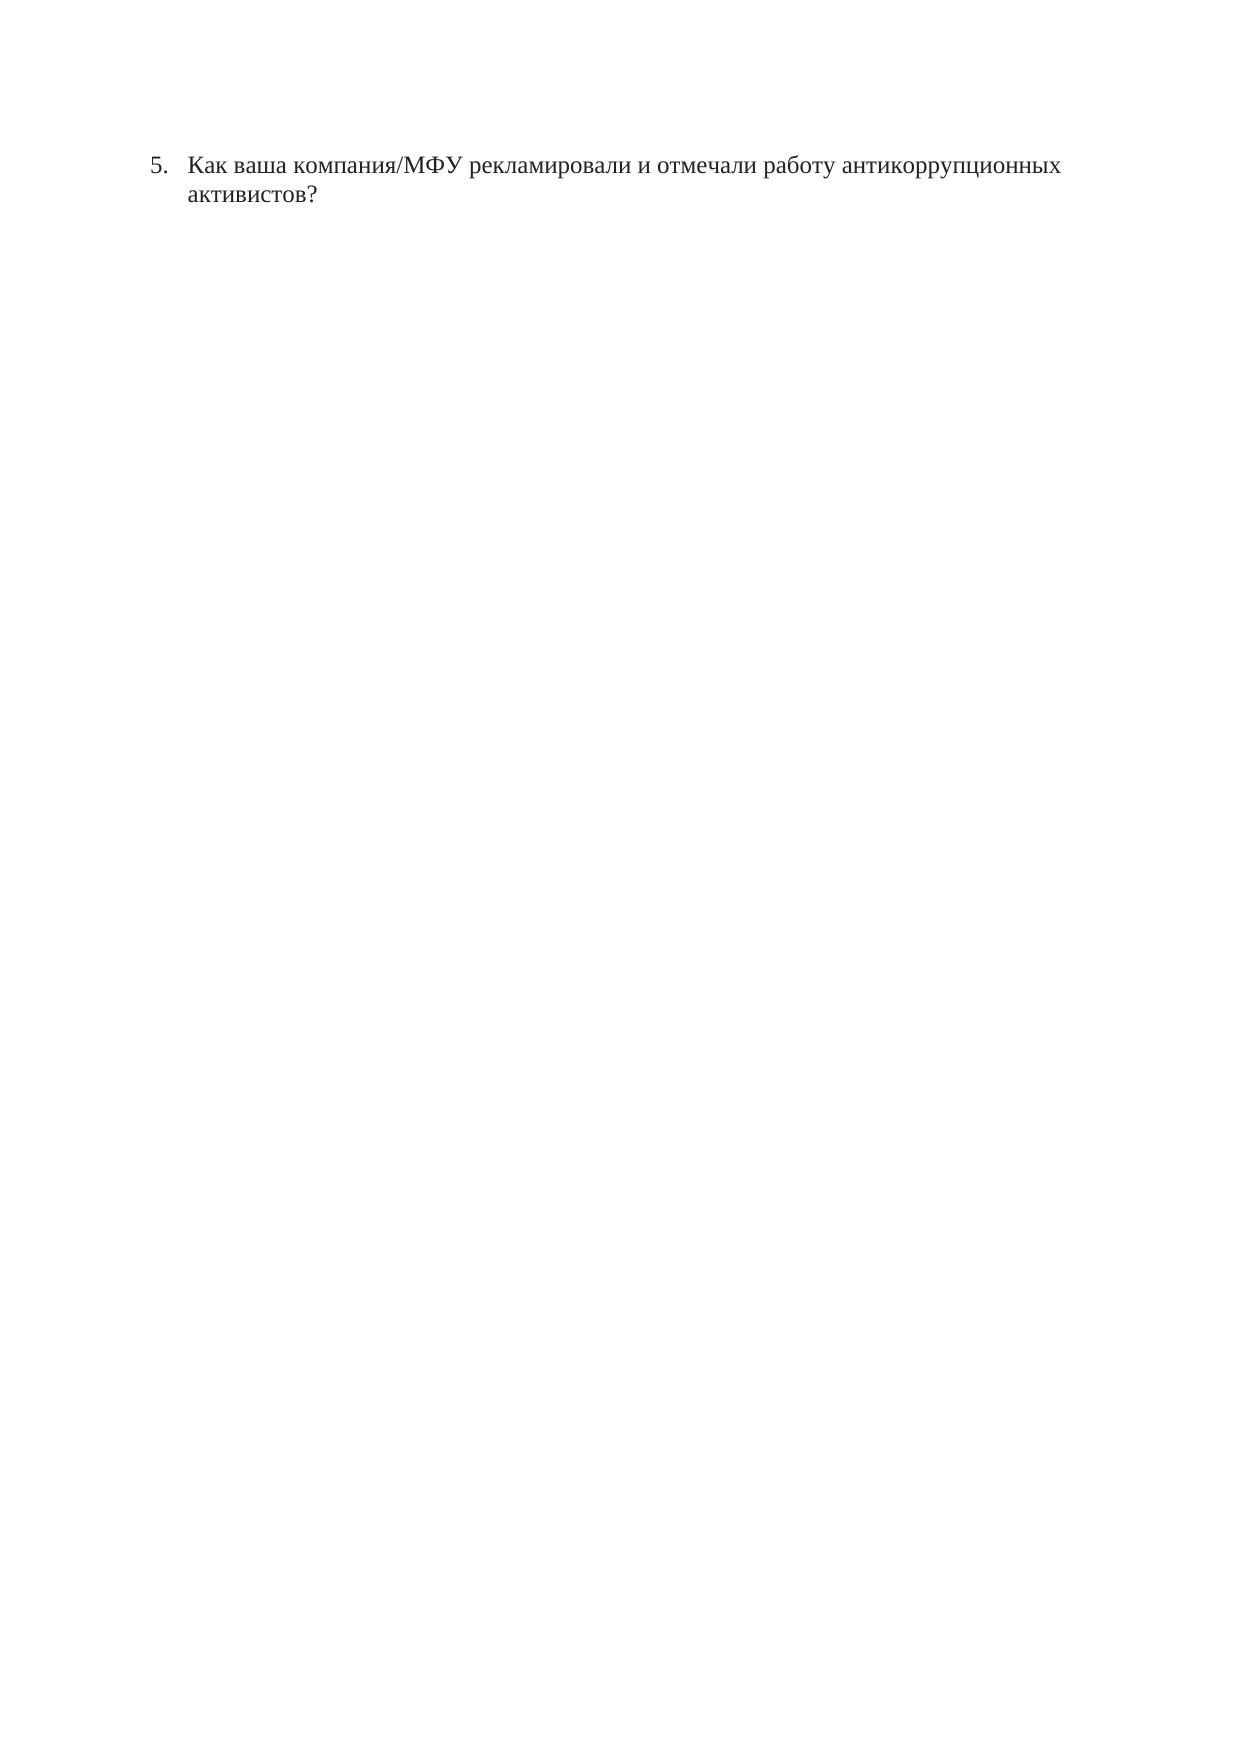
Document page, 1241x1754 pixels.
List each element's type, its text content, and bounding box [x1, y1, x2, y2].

list Как ваша компания/МФУ рекламировали и отмечали работу антикоррупционных активистов? [318, 150, 1090, 207]
